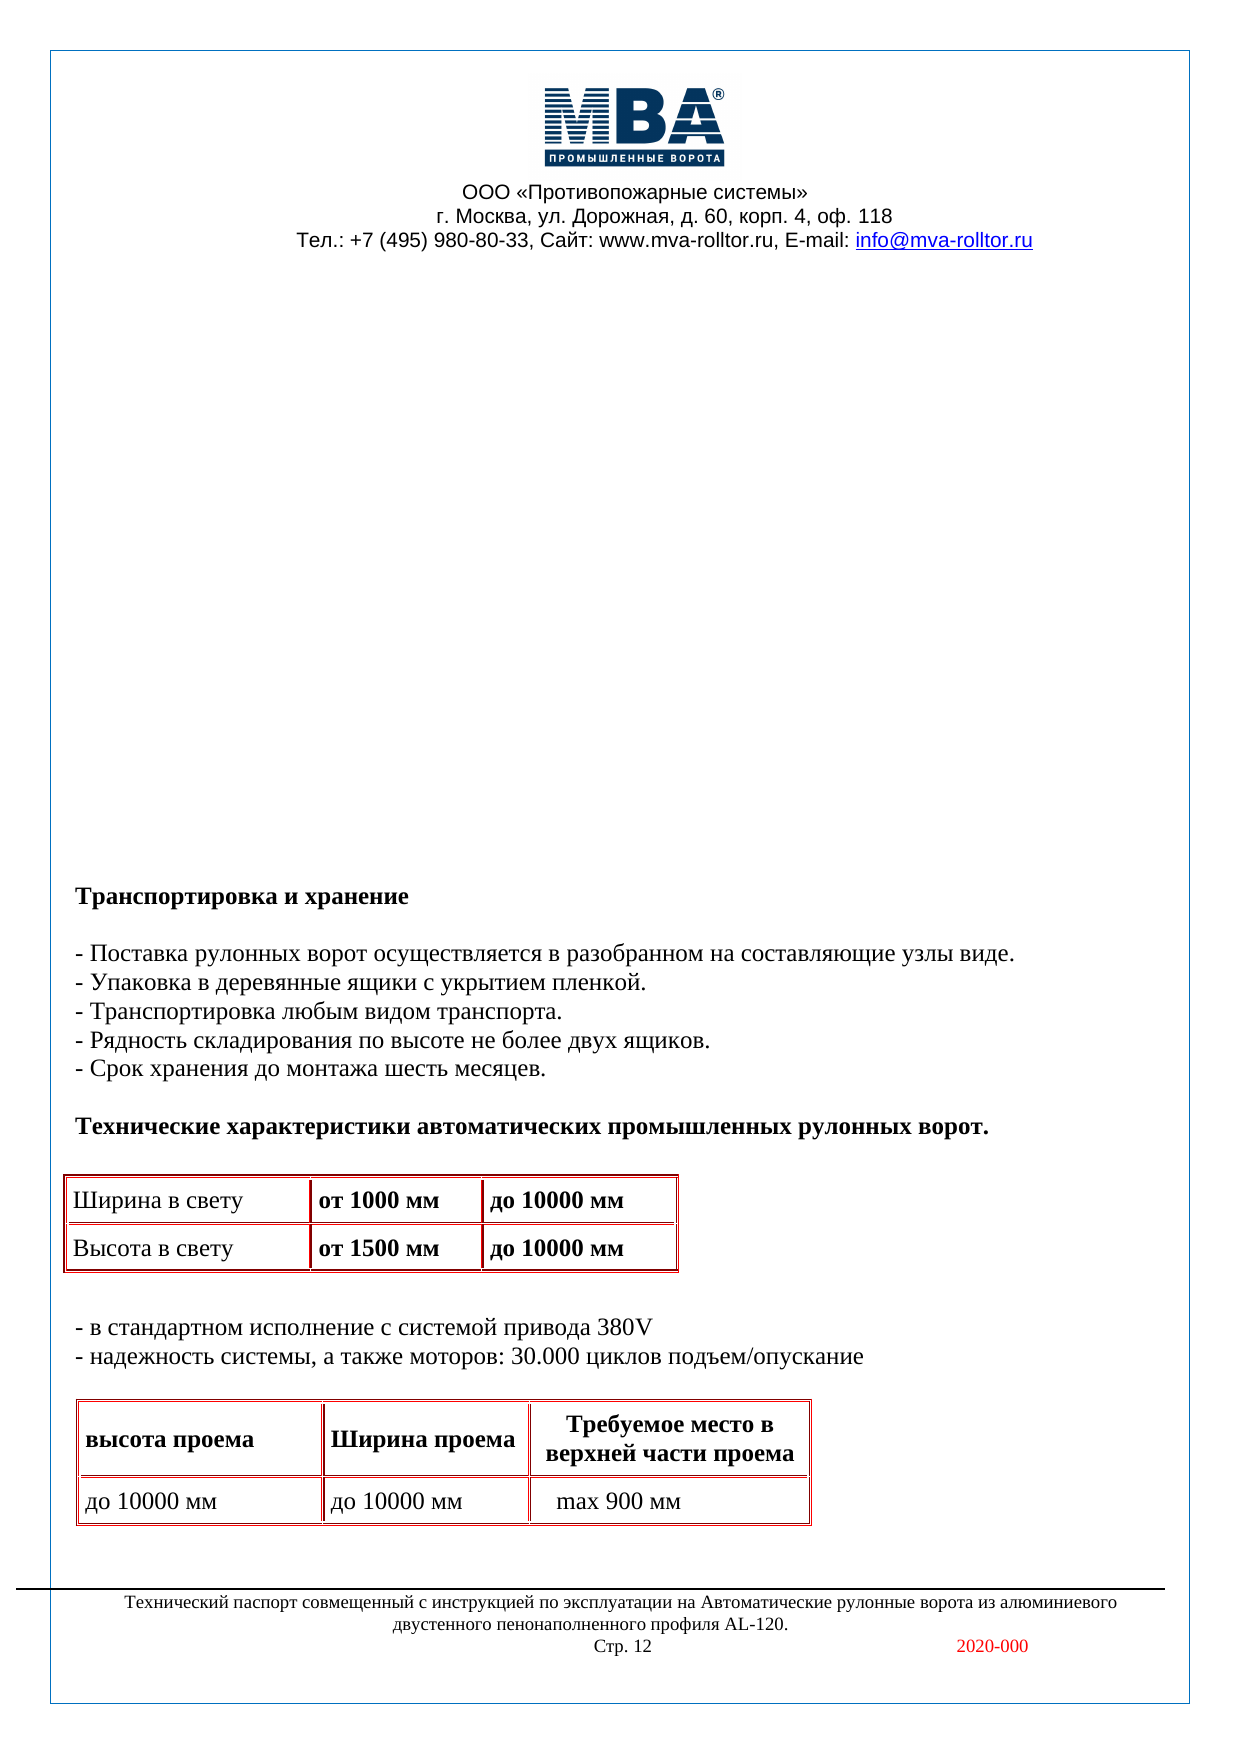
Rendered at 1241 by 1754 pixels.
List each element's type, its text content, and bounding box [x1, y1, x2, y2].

table_cell до 10000 мм [77, 1475, 323, 1522]
table_header от 1000 мм [310, 1176, 482, 1222]
table_cell от 1500 мм [310, 1225, 482, 1269]
text Транспортировка и хранение [75, 881, 1165, 910]
table_header Ширина в свету [67, 1178, 310, 1222]
table_header Требуемое место в верхней части проема [530, 1402, 809, 1475]
text - в стандартном исполнение с системой привода 380V [75, 1312, 1165, 1341]
table_header Ширина проема [323, 1402, 530, 1475]
table_cell до 10000 мм [482, 1222, 677, 1269]
text Технические характеристики автоматических промышленных рулонных ворот. [75, 1111, 1165, 1140]
text - Срок хранения до монтажа шесть месяцев. [75, 1053, 1165, 1082]
text - Поставка рулонных ворот осуществляется в разобранном на составляющие узлы виде. [75, 938, 1165, 967]
table_cell max 900 мм [530, 1475, 810, 1522]
text - Рядность складирования по высоте не более двух ящиков. [75, 1025, 1165, 1053]
table_header высота проема [79, 1400, 323, 1475]
table_cell до 10000 мм [323, 1478, 530, 1522]
text - Транспортировка любым видом транспорта. [75, 996, 1165, 1025]
text - надежность системы, а также моторов: 30.000 циклов подъем/опускание [75, 1341, 1165, 1370]
text - Упаковка в деревянные ящики с укрытием пленкой. [75, 967, 1165, 996]
table_header до 10000 мм [482, 1178, 676, 1222]
table_cell Высота в свету [65, 1222, 310, 1269]
picture [527, 73, 742, 181]
